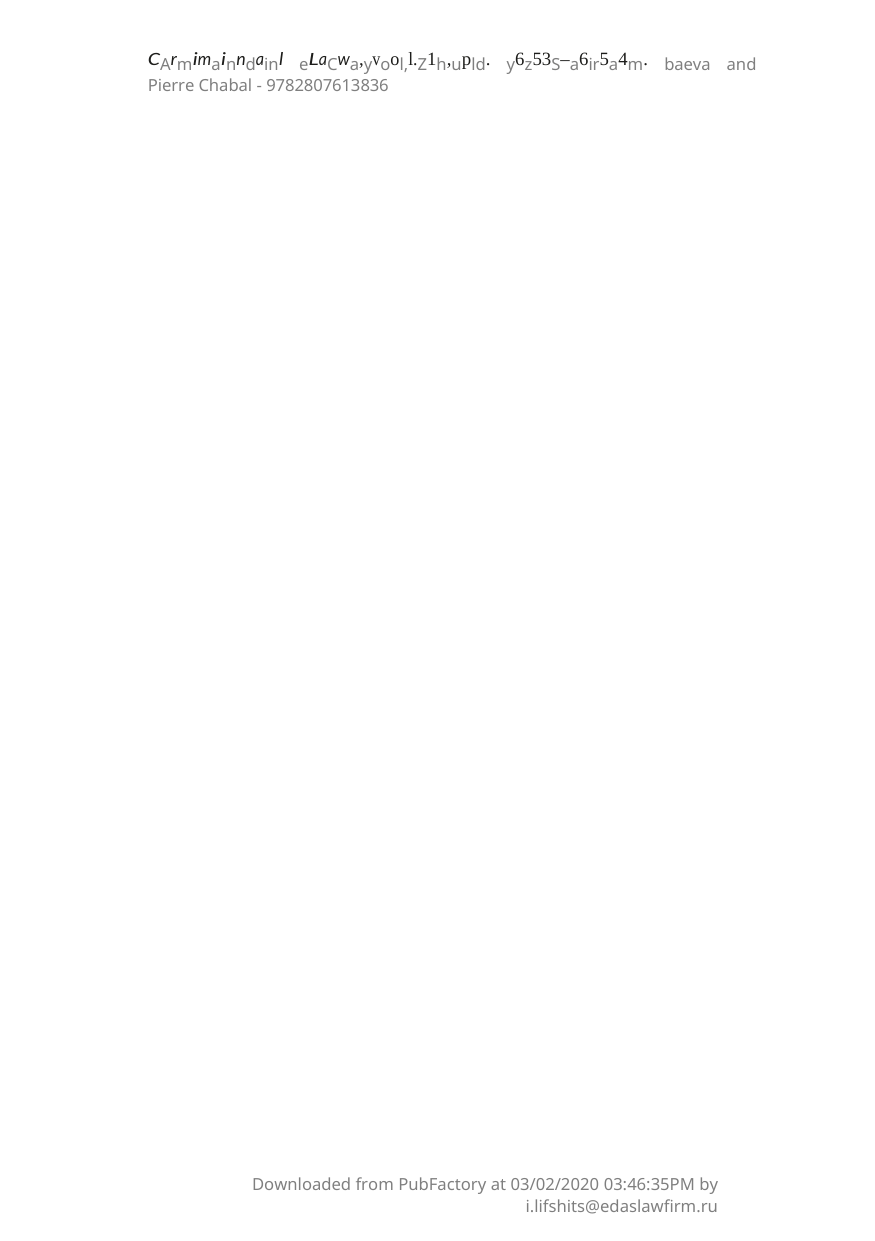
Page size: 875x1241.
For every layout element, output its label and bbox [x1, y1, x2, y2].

text [119, 50, 756, 96]
